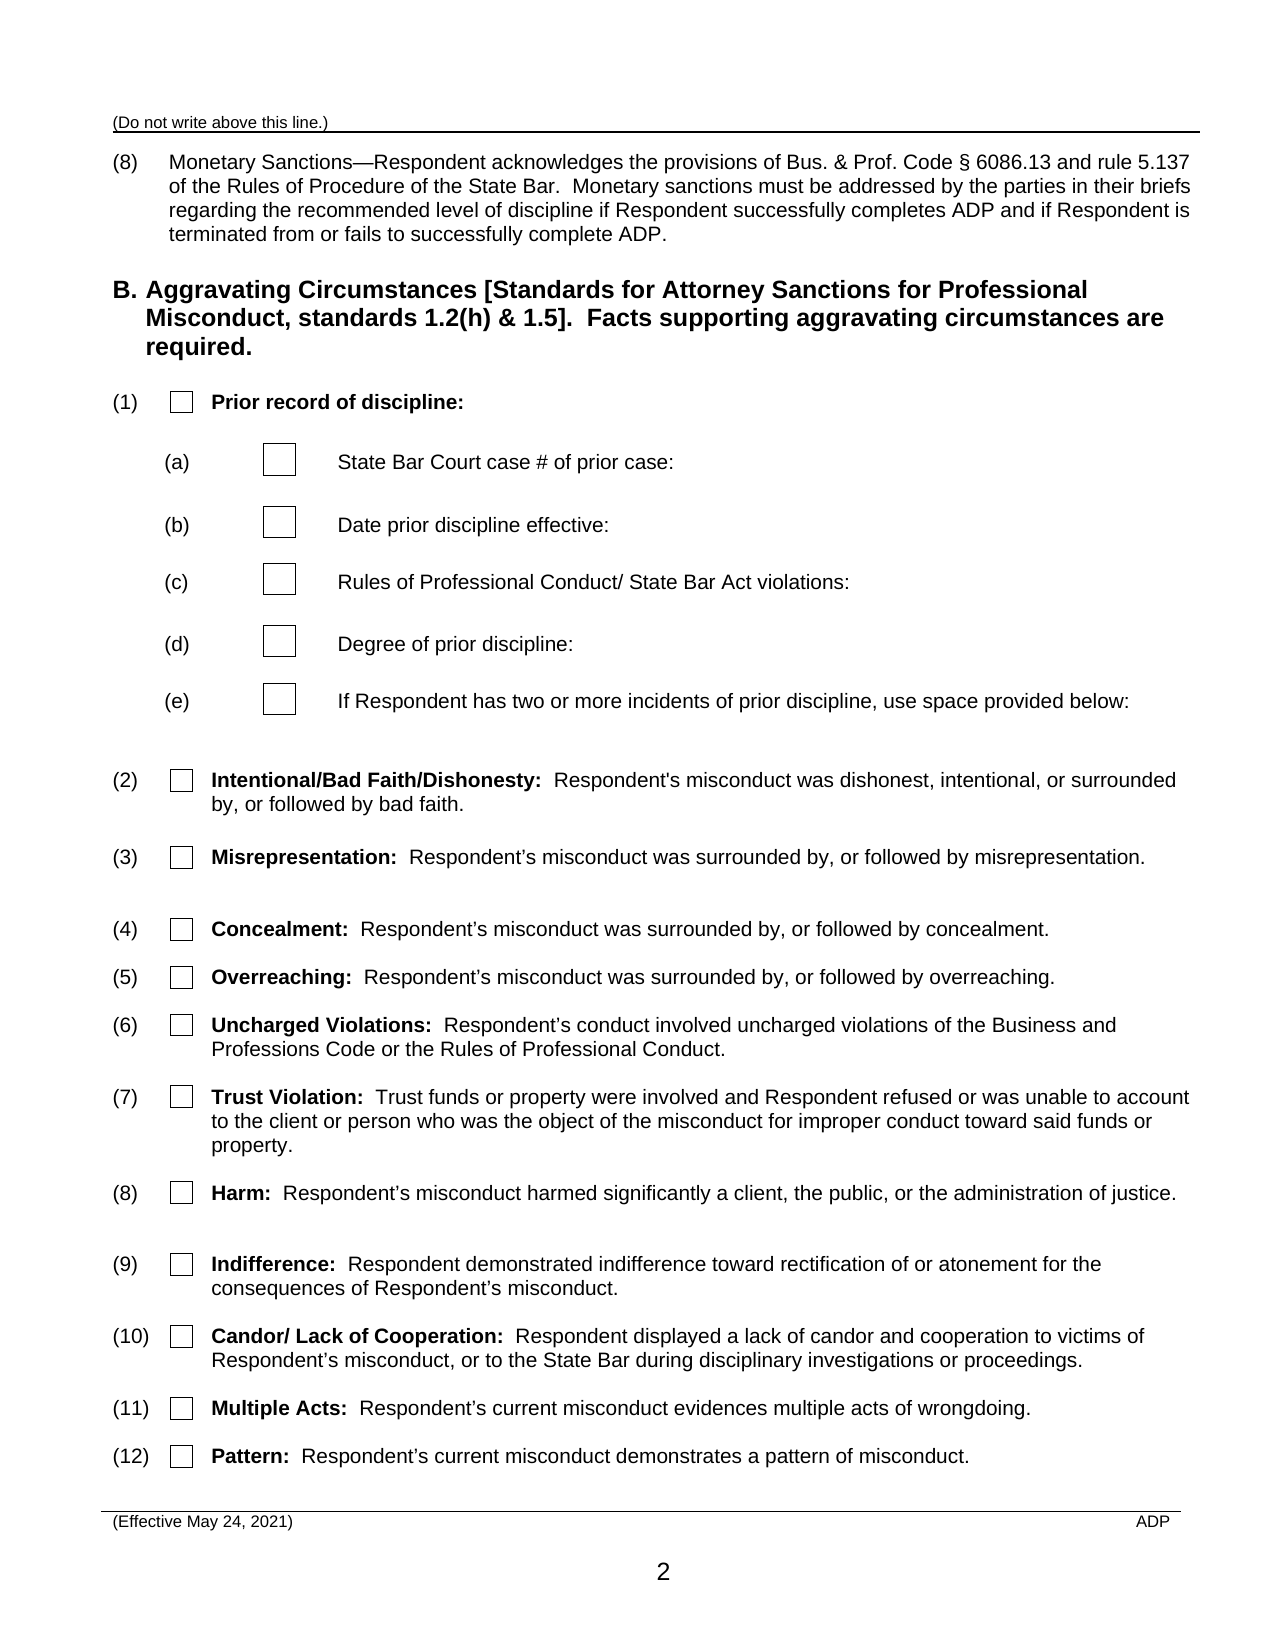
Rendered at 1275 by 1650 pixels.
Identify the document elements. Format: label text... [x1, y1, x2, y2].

text (b) Date prior discipline effective: [164, 504, 1200, 538]
text (11) Multiple Acts: Respondent’s current misconduct evidences multiple acts of wrongdoing. [112, 1396, 1200, 1420]
text (3) Misrepresentation: Respondent’s misconduct was surrounded by, or followed by misrepresentation. [112, 845, 1200, 893]
text (a) State Bar Court case # of prior case: [164, 442, 1200, 476]
text (e) If Respondent has two or more incidents of prior discipline, use space provided below: [164, 682, 1200, 715]
text (2) Intentional/Bad Faith/Dishonesty: Respondent's misconduct was dishonest, intentional, or surrounded by, or followed by bad faith. [112, 768, 1200, 816]
text (d) Degree of prior discipline: [164, 624, 1200, 658]
text (8) Harm: Respondent’s misconduct harmed significantly a client, the public, or the administration of justice. [112, 1180, 1200, 1228]
text (5) Overreaching: Respondent’s misconduct was surrounded by, or followed by overreaching. [112, 965, 1200, 989]
text (10) Candor/ Lack of Cooperation: Respondent displayed a lack of candor and cooperation to victims of Respondent’s misconduct, or to the State Bar during disciplinary investigations or proceedings. [112, 1324, 1200, 1372]
text (8) Monetary Sanctions—Respondent acknowledges the provisions of Bus. & Prof. Code § 6086.13 and rule 5.137 of the Rules of Procedure of the State Bar. Monetary sanctions must be addressed by the parties in their briefs regarding the recommended level of discipline if Respondent successfully completes ADP and if Respondent is terminated from or fails to successfully complete ADP. [112, 150, 1200, 246]
text (6) Uncharged Violations: Respondent’s conduct involved uncharged violations of the Business and Professions Code or the Rules of Professional Conduct. [112, 1013, 1200, 1061]
text (1) Prior record of discipline: [112, 389, 1200, 413]
text (7) Trust Violation: Trust funds or property were involved and Respondent refused or was unable to account to the client or person who was the object of the misconduct for improper conduct toward said funds or property. [112, 1084, 1200, 1156]
text (9) Indifference: Respondent demonstrated indifference toward rectification of or atonement for the consequences of Respondent’s misconduct. [112, 1252, 1200, 1300]
text (4) Concealment: Respondent’s misconduct was surrounded by, or followed by concealment. [112, 917, 1200, 941]
text (c) Rules of Professional Conduct/ State Bar Act violations: [164, 562, 1200, 596]
text (12) Pattern: Respondent’s current misconduct demonstrates a pattern of misconduct. [112, 1444, 1200, 1468]
subtitle B. Aggravating Circumstances [Standards for Attorney Sanctions for Professional Misconduct, standards 1.2(h) & 1.5]. Facts supporting aggravating circumstances are required. [112, 274, 1200, 361]
